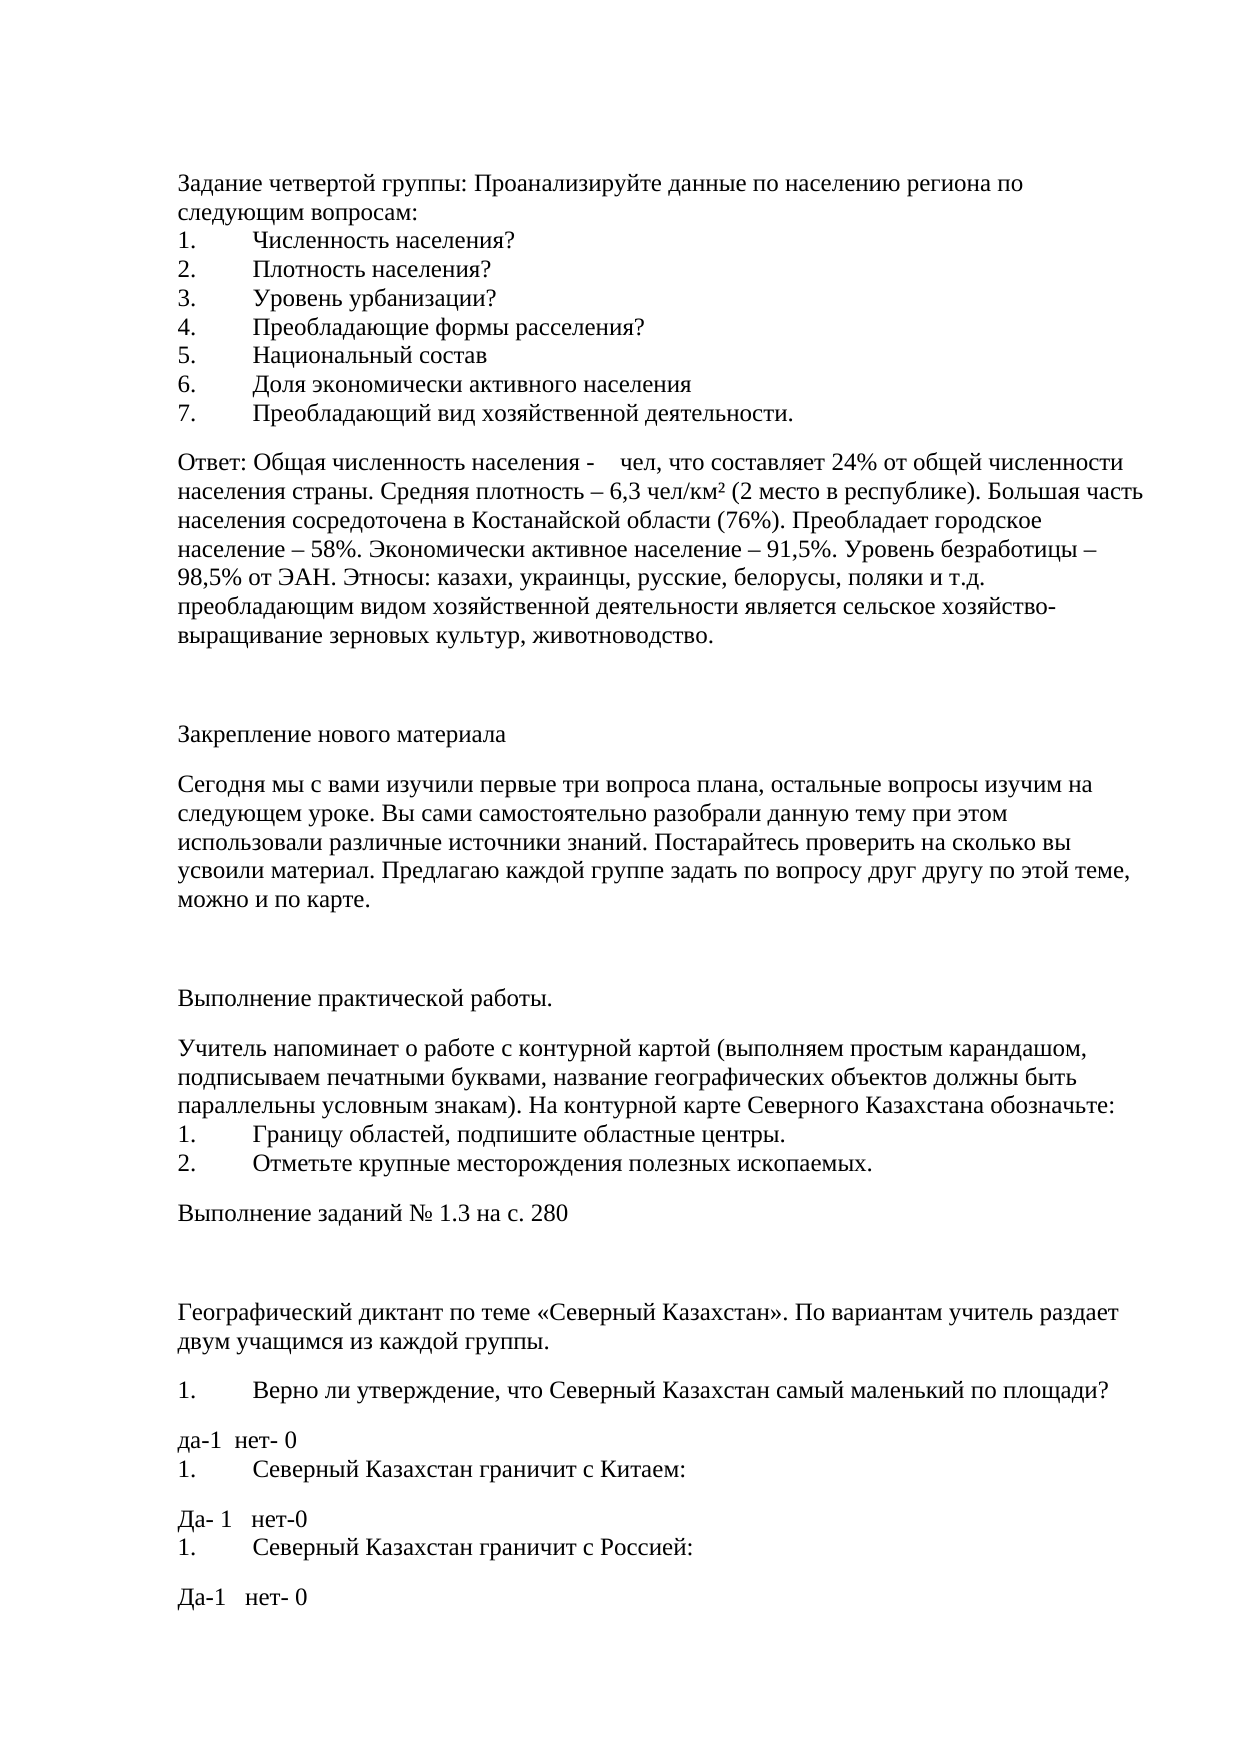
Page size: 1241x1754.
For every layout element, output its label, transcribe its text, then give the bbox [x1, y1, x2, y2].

text Географический диктант по теме «Северный Казахстан». По вариантам учитель раздает двум учащимся из каждой группы. [177, 1297, 1152, 1355]
list Плотность населения? [177, 254, 1152, 283]
text Выполнение заданий № 1.3 на с. 280 [177, 1198, 1152, 1227]
text Да- 1 нет-0 [177, 1504, 1152, 1532]
text да-1 нет- 0 [177, 1425, 1152, 1454]
list Верно ли утверждение, что Северный Казахстан самый маленький по площади? [177, 1376, 1152, 1404]
text Да-1 нет- 0 [177, 1582, 1152, 1611]
list Преобладающие формы расселения? [177, 312, 1152, 340]
text Закрепление нового материала [177, 719, 1152, 748]
text Задание четвертой группы: Проанализируйте данные по населению региона по следующим вопросам: [177, 168, 1152, 225]
text Ответ: Общая численность населения - чел, что составляет 24% от общей численности населения страны. Средняя плотность – 6,3 чел/км² (2 место в республике). Большая часть населения сосредоточена в Костанайской области (76%). Преобладает городское население – 58%. Экономически активное население – 91,5%. Уровень безработицы – 98,5% от ЭАН. Этносы: казахи, украинцы, русские, белорусы, поляки и т.д. преобладающим видом хозяйственной деятельности является сельское хозяйство- выращивание зерновых культур, животноводство. [177, 447, 1152, 649]
text Выполнение практической работы. [177, 983, 1152, 1012]
list Доля экономически активного населения [177, 369, 1152, 398]
list Преобладающий вид хозяйственной деятельности. [177, 398, 1152, 427]
list Численность населения? [177, 225, 1152, 254]
text Учитель напоминает о работе с контурной картой (выполняем простым карандашом, подписываем печатными буквами, название географических объектов должны быть параллельны условным знакам). На контурной карте Северного Казахстана обозначьте: [177, 1033, 1152, 1119]
list Северный Казахстан граничит с Россией: [177, 1532, 1152, 1561]
list Отметьте крупные месторождения полезных ископаемых. [177, 1148, 1152, 1177]
list Национальный состав [177, 340, 1152, 369]
list Уровень урбанизации? [177, 283, 1152, 312]
list Северный Казахстан граничит с Китаем: [177, 1454, 1152, 1483]
text Сегодня мы с вами изучили первые три вопроса плана, остальные вопросы изучим на следующем уроке. Вы сами самостоятельно разобрали данную тему при этом использовали различные источники знаний. Постарайтесь проверить на сколько вы усвоили материал. Предлагаю каждой группе задать по вопросу друг другу по этой теме, можно и по карте. [177, 769, 1152, 913]
list Границу областей, подпишите областные центры. [177, 1119, 1152, 1148]
